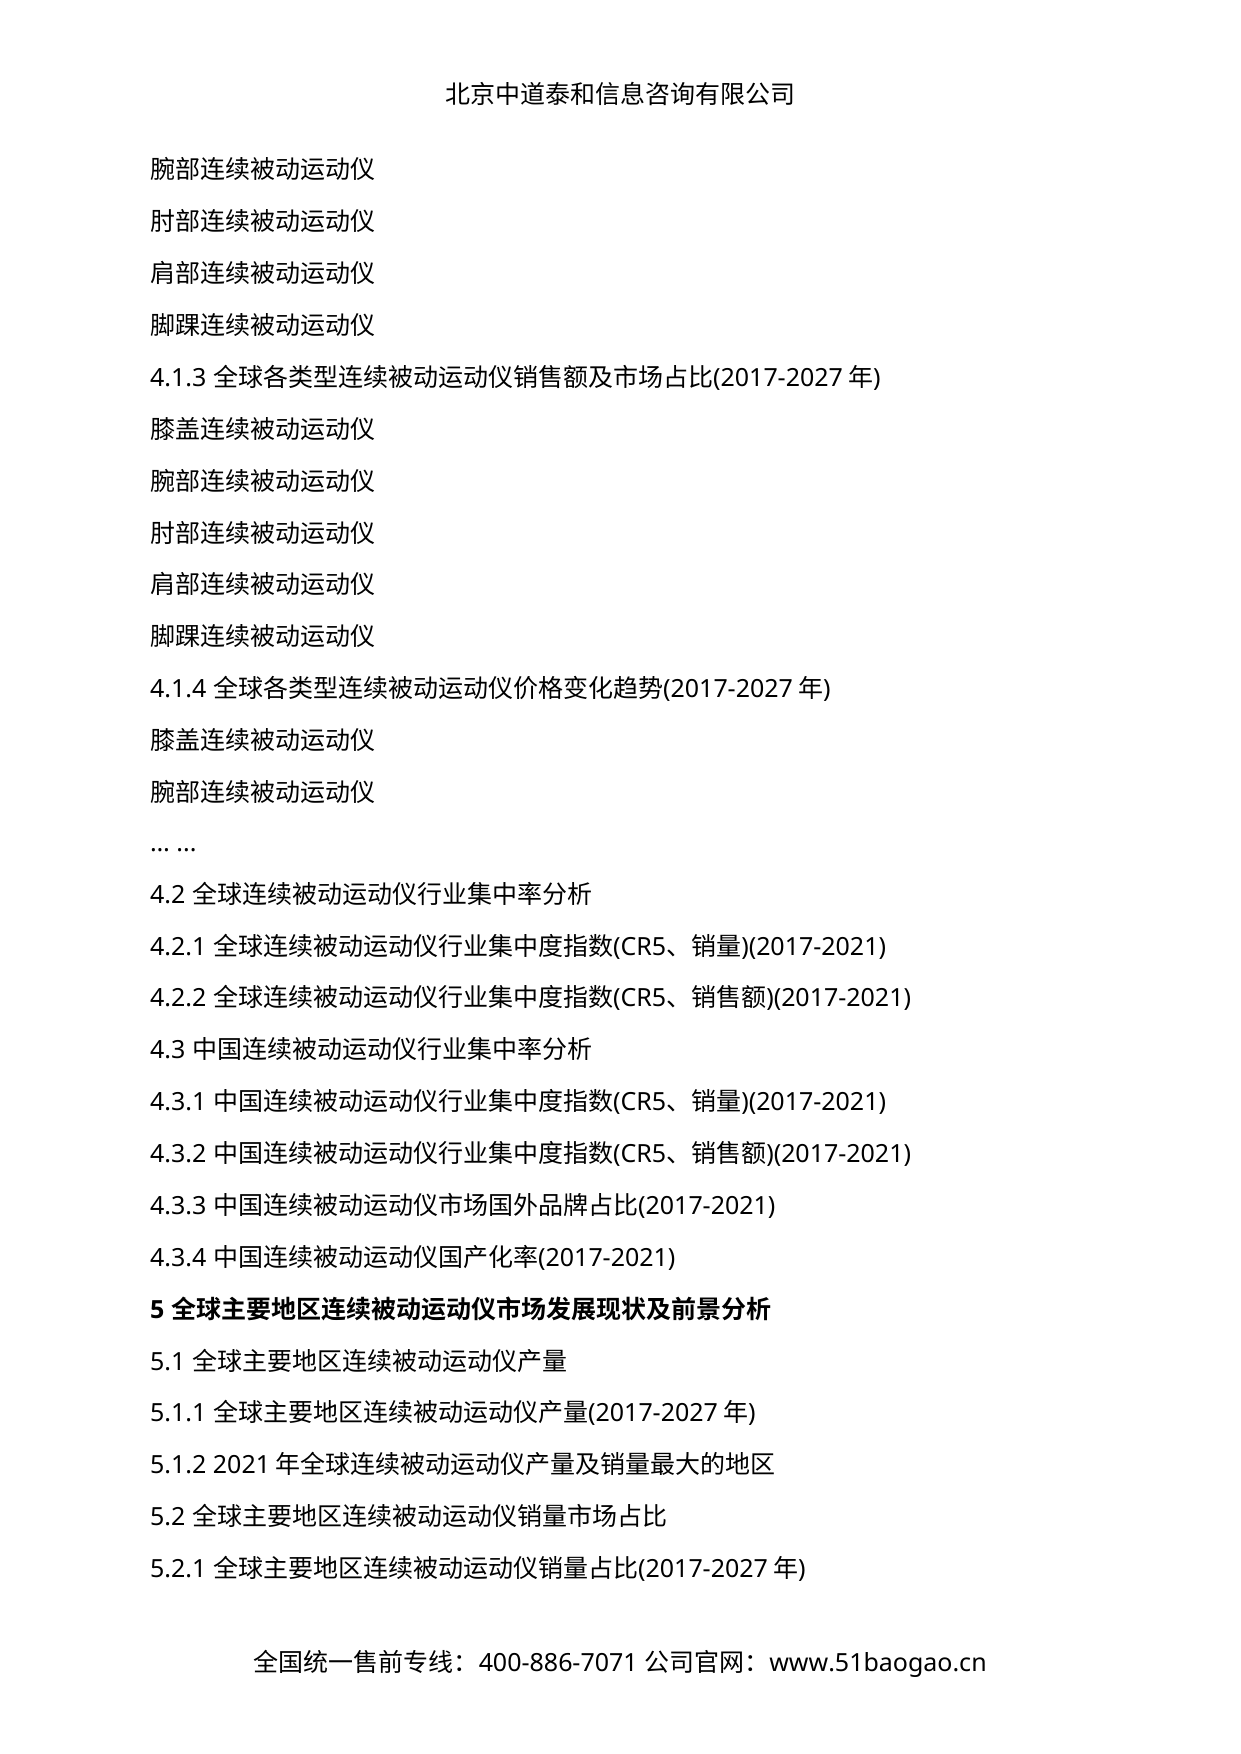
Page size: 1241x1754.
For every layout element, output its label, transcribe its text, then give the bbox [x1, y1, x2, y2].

text 肩部连续被动运动仪 [150, 565, 1090, 601]
text 4.3 中国连续被动运动仪行业集中率分析 [150, 1030, 1090, 1066]
text 4.1.3 全球各类型连续被动运动仪销售额及市场占比(2017-2027年) [150, 357, 1090, 394]
text 5.1.1 全球主要地区连续被动运动仪产量(2017-2027年) [150, 1393, 1090, 1429]
text 5.2 全球主要地区连续被动运动仪销量市场占比 [150, 1497, 1090, 1533]
text 脚踝连续被动运动仪 [150, 617, 1090, 653]
text 5.1.2 2021年全球连续被动运动仪产量及销量最大的地区 [150, 1445, 1090, 1481]
text 4.1.4 全球各类型连续被动运动仪价格变化趋势(2017-2027年) [150, 669, 1090, 705]
text 5.1 全球主要地区连续被动运动仪产量 [150, 1341, 1090, 1377]
text 5.2.1 全球主要地区连续被动运动仪销量占比(2017-2027年) [150, 1548, 1090, 1585]
text 4.3.4 中国连续被动运动仪国产化率(2017-2021) [150, 1237, 1090, 1273]
text 脚踝连续被动运动仪 [150, 306, 1090, 342]
text 5 全球主要地区连续被动运动仪市场发展现状及前景分析 [150, 1289, 1090, 1325]
text 4.2 全球连续被动运动仪行业集中率分析 [150, 874, 1090, 910]
text 肘部连续被动运动仪 [150, 513, 1090, 549]
text 4.3.3 中国连续被动运动仪市场国外品牌占比(2017-2021) [150, 1185, 1090, 1222]
text 4.2.1 全球连续被动运动仪行业集中度指数(CR5、销量)(2017-2021) [150, 926, 1090, 962]
text 膝盖连续被动运动仪 [150, 721, 1090, 757]
text 肩部连续被动运动仪 [150, 254, 1090, 290]
text 肘部连续被动运动仪 [150, 202, 1090, 238]
text … ... [150, 824, 1090, 858]
text 4.2.2 全球连续被动运动仪行业集中度指数(CR5、销售额)(2017-2021) [150, 978, 1090, 1014]
text 腕部连续被动运动仪 [150, 461, 1090, 497]
text 4.3.2 中国连续被动运动仪行业集中度指数(CR5、销售额)(2017-2021) [150, 1133, 1090, 1170]
text 腕部连续被动运动仪 [150, 772, 1090, 809]
text 膝盖连续被动运动仪 [150, 409, 1090, 446]
text 4.3.1 中国连续被动运动仪行业集中度指数(CR5、销量)(2017-2021) [150, 1082, 1090, 1118]
text 腕部连续被动运动仪 [150, 150, 1090, 186]
